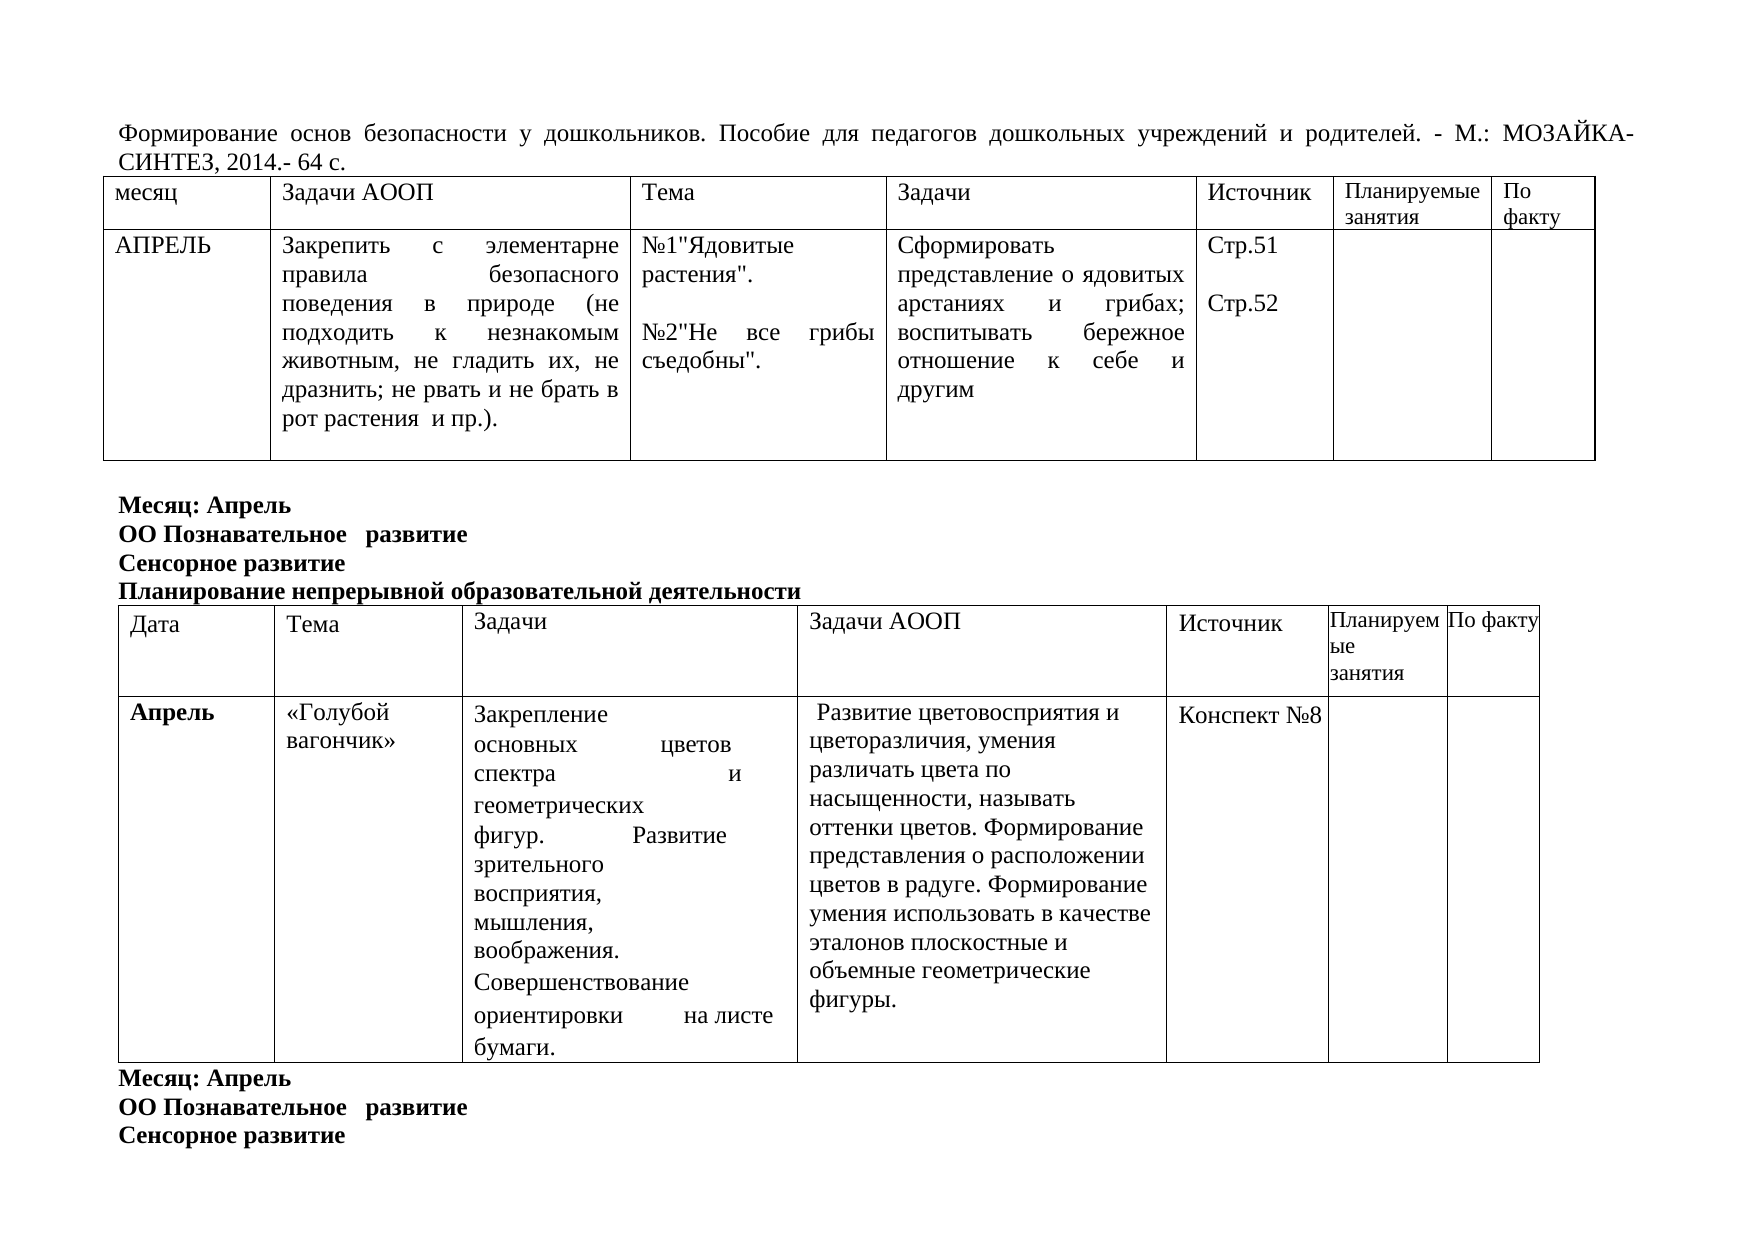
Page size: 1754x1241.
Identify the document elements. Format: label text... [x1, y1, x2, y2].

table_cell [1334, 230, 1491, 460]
text Сенсорное развитие [118, 1121, 1636, 1149]
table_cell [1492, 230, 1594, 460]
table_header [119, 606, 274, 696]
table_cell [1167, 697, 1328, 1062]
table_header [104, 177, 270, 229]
text Планирование непрерывной образовательной деятельности [118, 576, 1636, 605]
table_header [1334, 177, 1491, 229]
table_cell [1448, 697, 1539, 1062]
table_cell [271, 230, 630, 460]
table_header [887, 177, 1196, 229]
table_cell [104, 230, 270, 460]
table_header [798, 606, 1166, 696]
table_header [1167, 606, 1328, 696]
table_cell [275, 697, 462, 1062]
text ОО Познавательное развитие [118, 519, 1636, 548]
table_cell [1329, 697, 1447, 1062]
text Месяц: Апрель [118, 490, 1636, 519]
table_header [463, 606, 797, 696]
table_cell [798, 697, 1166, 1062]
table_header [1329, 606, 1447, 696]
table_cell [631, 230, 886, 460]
text Сенсорное развитие [118, 548, 1636, 576]
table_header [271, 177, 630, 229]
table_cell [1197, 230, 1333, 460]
text ОО Познавательное развитие [118, 1092, 1636, 1121]
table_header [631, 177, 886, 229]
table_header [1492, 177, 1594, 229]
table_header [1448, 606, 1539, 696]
text Формирование основ безопасности у дошкольников. Пособие для педагогов дошкольных учреждений и родителей. - М.: МОЗАЙКА-СИНТЕЗ, 2014.- 64 с. [118, 118, 1636, 176]
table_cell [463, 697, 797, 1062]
text Месяц: Апрель [118, 1063, 1636, 1092]
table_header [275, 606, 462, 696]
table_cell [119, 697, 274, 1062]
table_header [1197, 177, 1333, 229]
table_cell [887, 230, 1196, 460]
